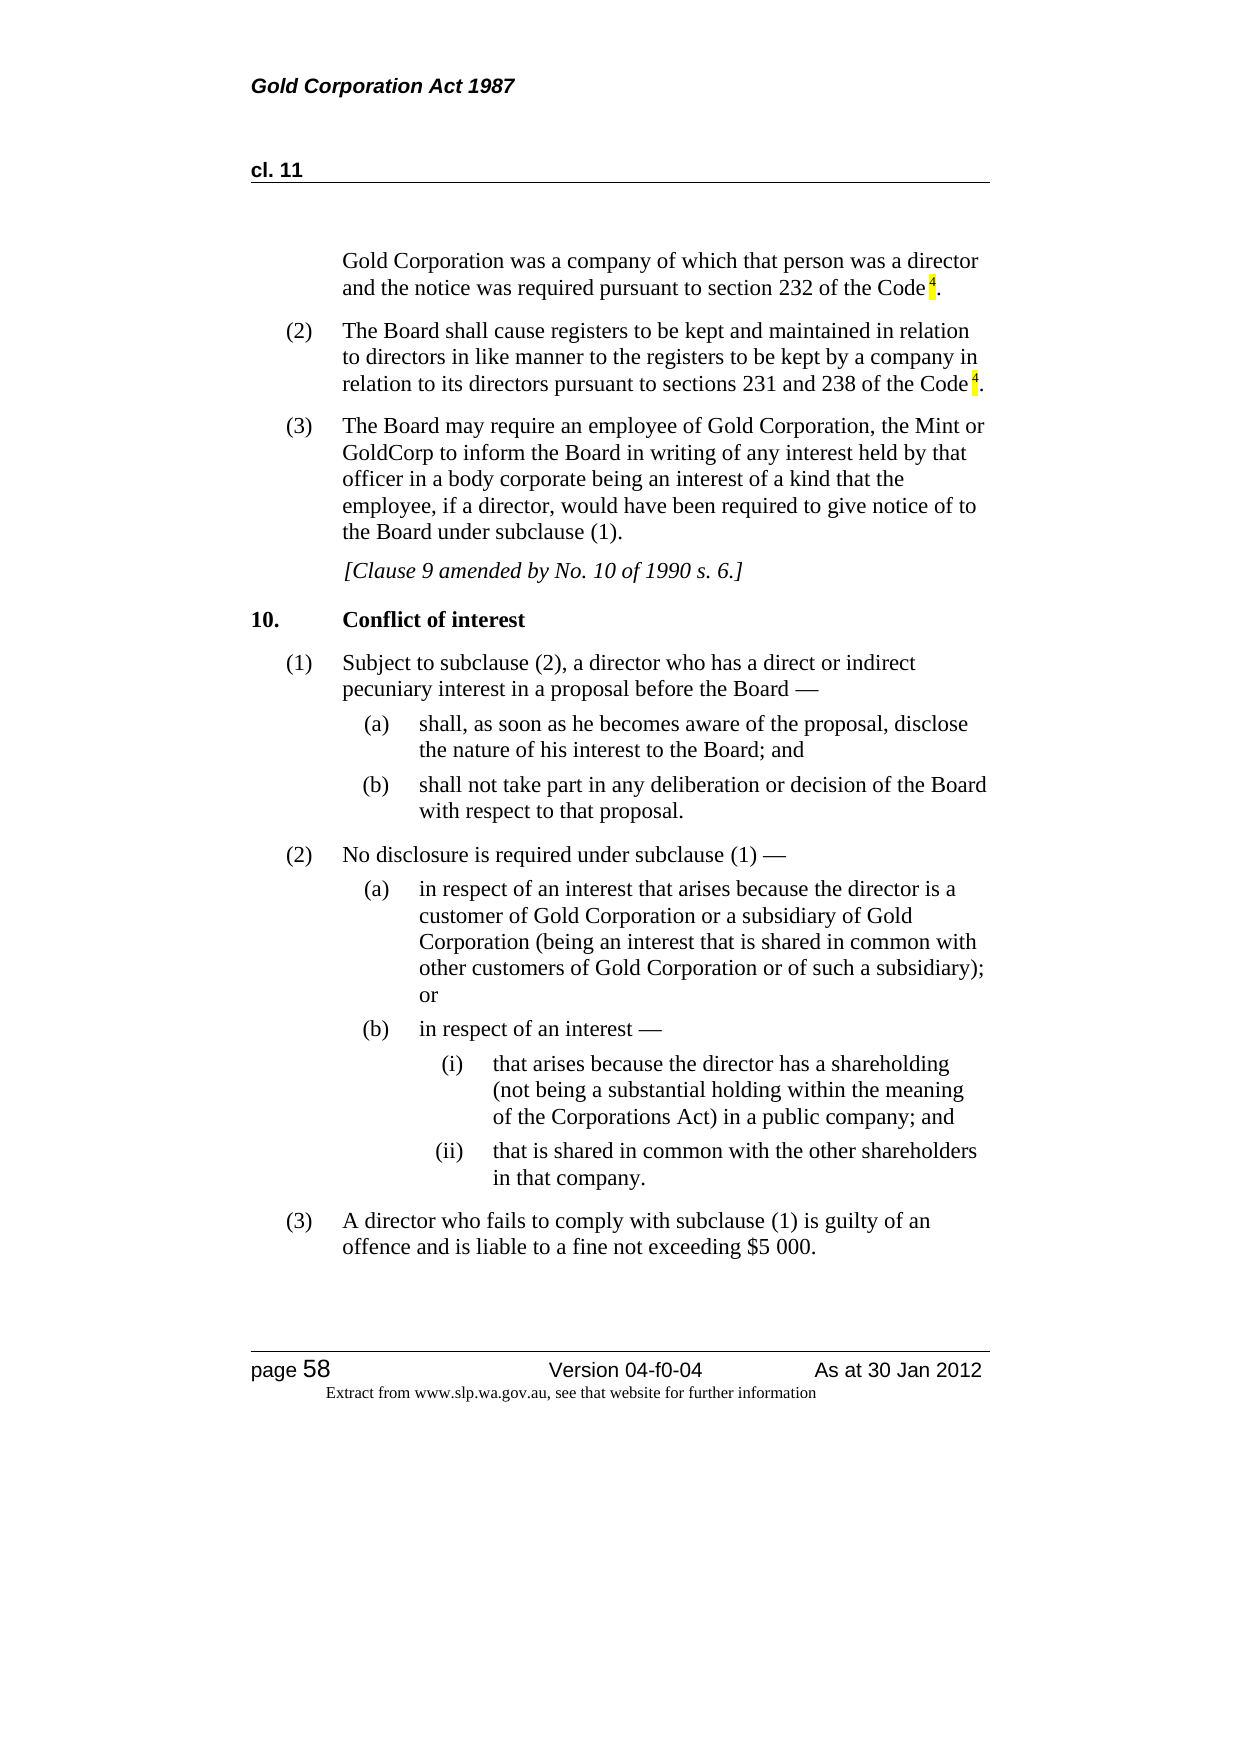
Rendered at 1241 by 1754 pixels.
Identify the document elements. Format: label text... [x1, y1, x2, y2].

text (1) Subject to subclause (2), a director who has a direct or indirect pecuniary interest in a proposal before the Board — [251, 649, 990, 702]
text (b) in respect of an interest — [251, 1015, 990, 1042]
text (b) shall not take part in any deliberation or decision of the Board with respect to that proposal. [251, 771, 990, 824]
text (ii) that is shared in common with the other shareholders in that company. [251, 1137, 990, 1190]
subtitle 10. Conflict of interest [251, 606, 990, 632]
text (i) that arises because the director has a shareholding (not being a substantial holding within the meaning of the Corporations Act) in a public company; and [251, 1050, 990, 1129]
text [251, 247, 990, 300]
text (3) The Board may require an employee of Gold Corporation, the Mint or GoldCorp to inform the Board in writing of any interest held by that officer in a body corporate being an interest of a kind that the employee, if a director, would have been required to give notice of to the Board under subclause (1). [251, 413, 990, 544]
text (a) in respect of an interest that arises because the director is a customer of Gold Corporation or a subsidiary of Gold Corporation (being an interest that is shared in common with other customers of Gold Corporation or of such a subsidiary); or [251, 875, 990, 1007]
text (2) The Board shall cause registers to be kept and maintained in relation to directors in like manner to the registers to be kept by a company in relation to its directors pursuant to sections 231 and 238 of the Code 4. [251, 317, 990, 396]
text (2) No disclosure is required under subclause (1) — [251, 841, 990, 867]
text [Clause 9 amended by No. 10 of 1990 s. 6.] [251, 557, 990, 583]
text (a) shall, as soon as he becomes aware of the proposal, disclose the nature of his interest to the Board; and [251, 710, 990, 763]
text (3) A director who fails to comply with subclause (1) is guilty of an offence and is liable to a fine not exceeding $5 000. [251, 1207, 990, 1259]
